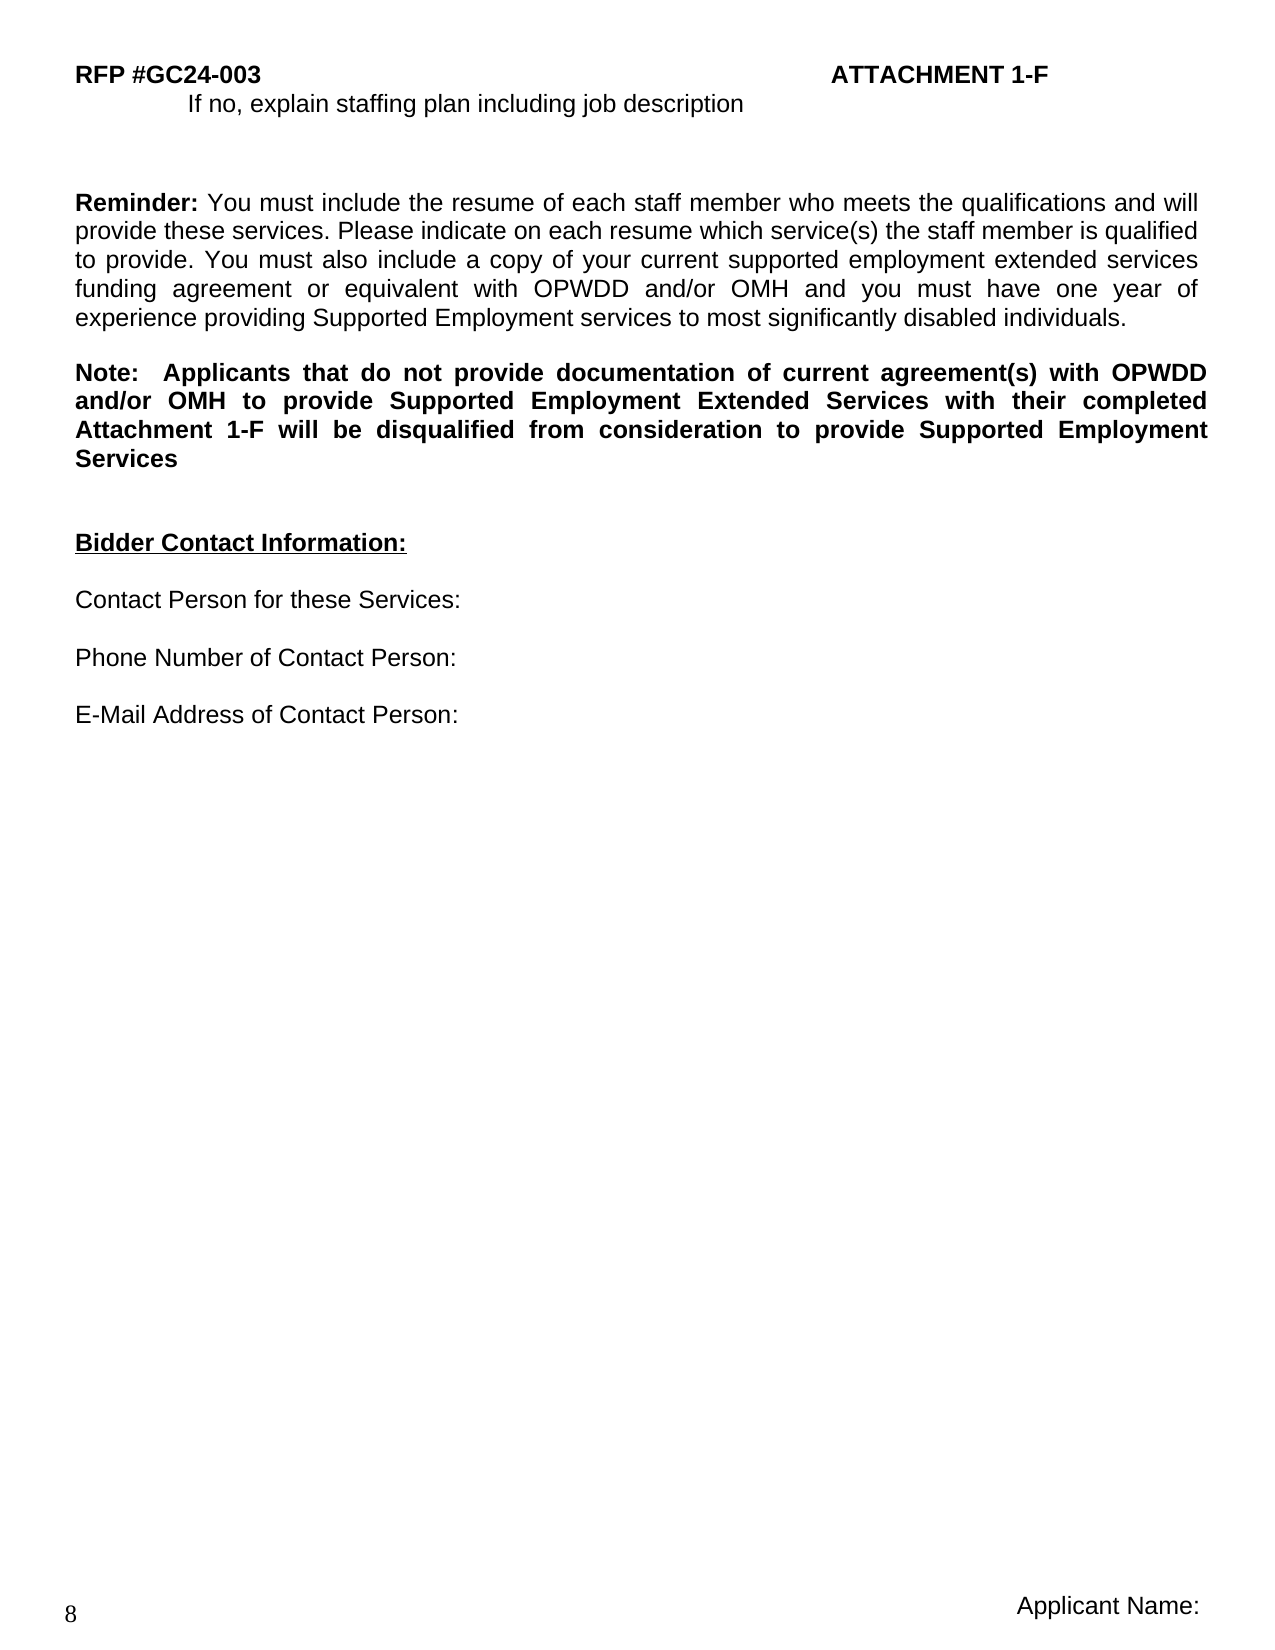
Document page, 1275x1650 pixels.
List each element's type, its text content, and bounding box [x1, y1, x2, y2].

text Bidder Contact Information: [75, 528, 1200, 556]
text Reminder: You must include the resume of each staff member who meets the qualifications and will provide these services. Please indicate on each resume which service(s) the staff member is qualified to provide. You must also include a copy of your current supported employment extended services funding agreement or equivalent with OPWDD and/or OMH and you must have one year of experience providing Supported Employment services to most significantly disabled individuals. [75, 302, 1200, 331]
text Reminder: You must include the resume of each staff member who meets the qualifications and will provide these services. Please indicate on each resume which service(s) the staff member is qualified to provide. You must also include a copy of your current supported employment extended services funding agreement or equivalent with OPWDD and/or OMH and you must have one year of experience providing Supported Employment services to most significantly disabled individuals. [75, 187, 1200, 274]
text Contact Person for these Services: [75, 585, 1200, 614]
text Note: Applicants that do not provide documentation of current agreement(s) with OPWDD and/or OMH to provide Supported Employment Extended Services with their completed Attachment 1-F will be disqualified from consideration to provide Supported Employment Services [75, 358, 1209, 473]
text E-Mail Address of Contact Person: [75, 700, 1200, 729]
text Phone Number of Contact Person: [75, 643, 1200, 671]
text If no, explain staffing plan including job description [112, 89, 1200, 117]
